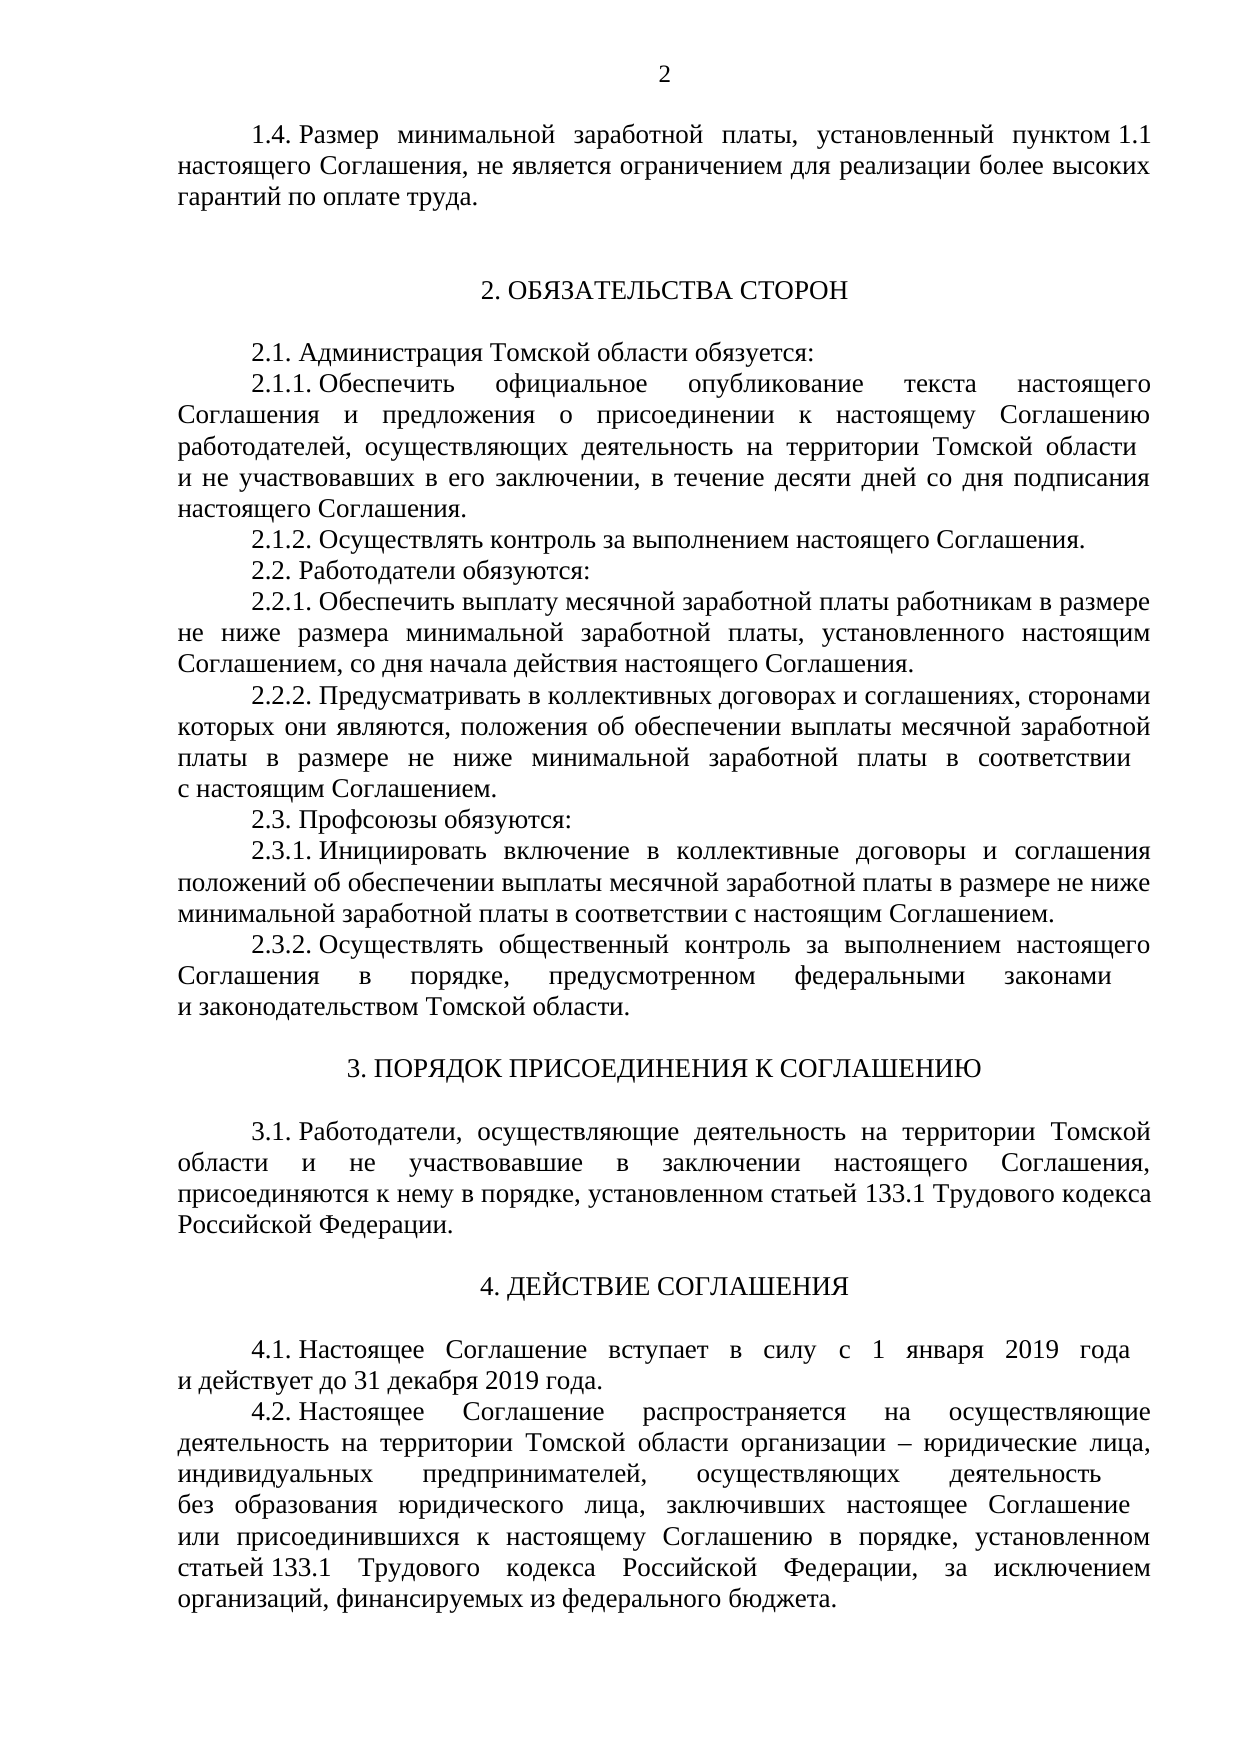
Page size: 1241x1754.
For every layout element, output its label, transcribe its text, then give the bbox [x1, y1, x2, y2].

text 2.2.2. Предусматривать в коллективных договорах и соглашениях, сторонами которых они являются, положения об обеспечении выплаты месячной заработной платы в размере не ниже минимальной заработной платы в соответствии с настоящим Соглашением. [177, 679, 1152, 803]
text 2.2.1. Обеспечить выплату месячной заработной платы работникам в размере не ниже размера минимальной заработной платы, установленного настоящим Соглашением, со дня начала действия настоящего Соглашения. [177, 585, 1152, 679]
text 3. ПОРЯДОК ПРИСОЕДИНЕНИЯ К СОГЛАШЕНИЮ [177, 1052, 1152, 1084]
text 2.3. Профсоюзы обязуются: [177, 803, 1152, 834]
text 4.2. Настоящее Соглашение распространяется на осуществляющие деятельность на территории Томской области организации – юридические лица, индивидуальных предпринимателей, осуществляющих деятельность без образования юридического лица, заключивших настоящее Соглашение или присоединившихся к настоящему Соглашению в порядке, установленном статьей 133.1 Трудового кодекса Российской Федерации, за исключением организаций, финансируемых из федерального бюджета. [177, 1395, 1152, 1613]
text 2.1. Администрация Томской области обязуется: [177, 336, 1152, 367]
text 4.1. Настоящее Соглашение вступает в силу с 1 января 2019 года и действует до 31 декабря 2019 года. [177, 1333, 1152, 1395]
text 2.1.2. Осуществлять контроль за выполнением настоящего Соглашения. [177, 523, 1152, 554]
text 2.3.2. Осуществлять общественный контроль за выполнением настоящего Соглашения в порядке, предусмотренном федеральными законами и законодательством Томской области. [177, 928, 1152, 1021]
text 2. ОБЯЗАТЕЛЬСТВА СТОРОН [177, 274, 1152, 305]
text 4. ДЕЙСТВИЕ СОГЛАШЕНИЯ [177, 1271, 1152, 1302]
text 3.1. Работодатели, осуществляющие деятельность на территории Томской области и не участвовавшие в заключении настоящего Соглашения, присоединяются к нему в порядке, установленном статьей 133.1 Трудового кодекса Российской Федерации. [177, 1115, 1152, 1239]
text 1.4. Размер минимальной заработной платы, установленный пунктом 1.1 настоящего Соглашения, не является ограничением для реализации более высоких гарантий по оплате труда. [177, 118, 1152, 212]
text 2.2. Работодатели обязуются: [177, 554, 1152, 585]
text 2.1.1. Обеспечить официальное опубликование текста настоящего Соглашения и предложения о присоединении к настоящему Соглашению работодателей, осуществляющих деятельность на территории Томской области и не участвовавших в его заключении, в течение десяти дней со дня подписания настоящего Соглашения. [177, 367, 1152, 523]
text 2.3.1. Инициировать включение в коллективные договоры и соглашения положений об обеспечении выплаты месячной заработной платы в размере не ниже минимальной заработной платы в соответствии с настоящим Соглашением. [177, 834, 1152, 928]
